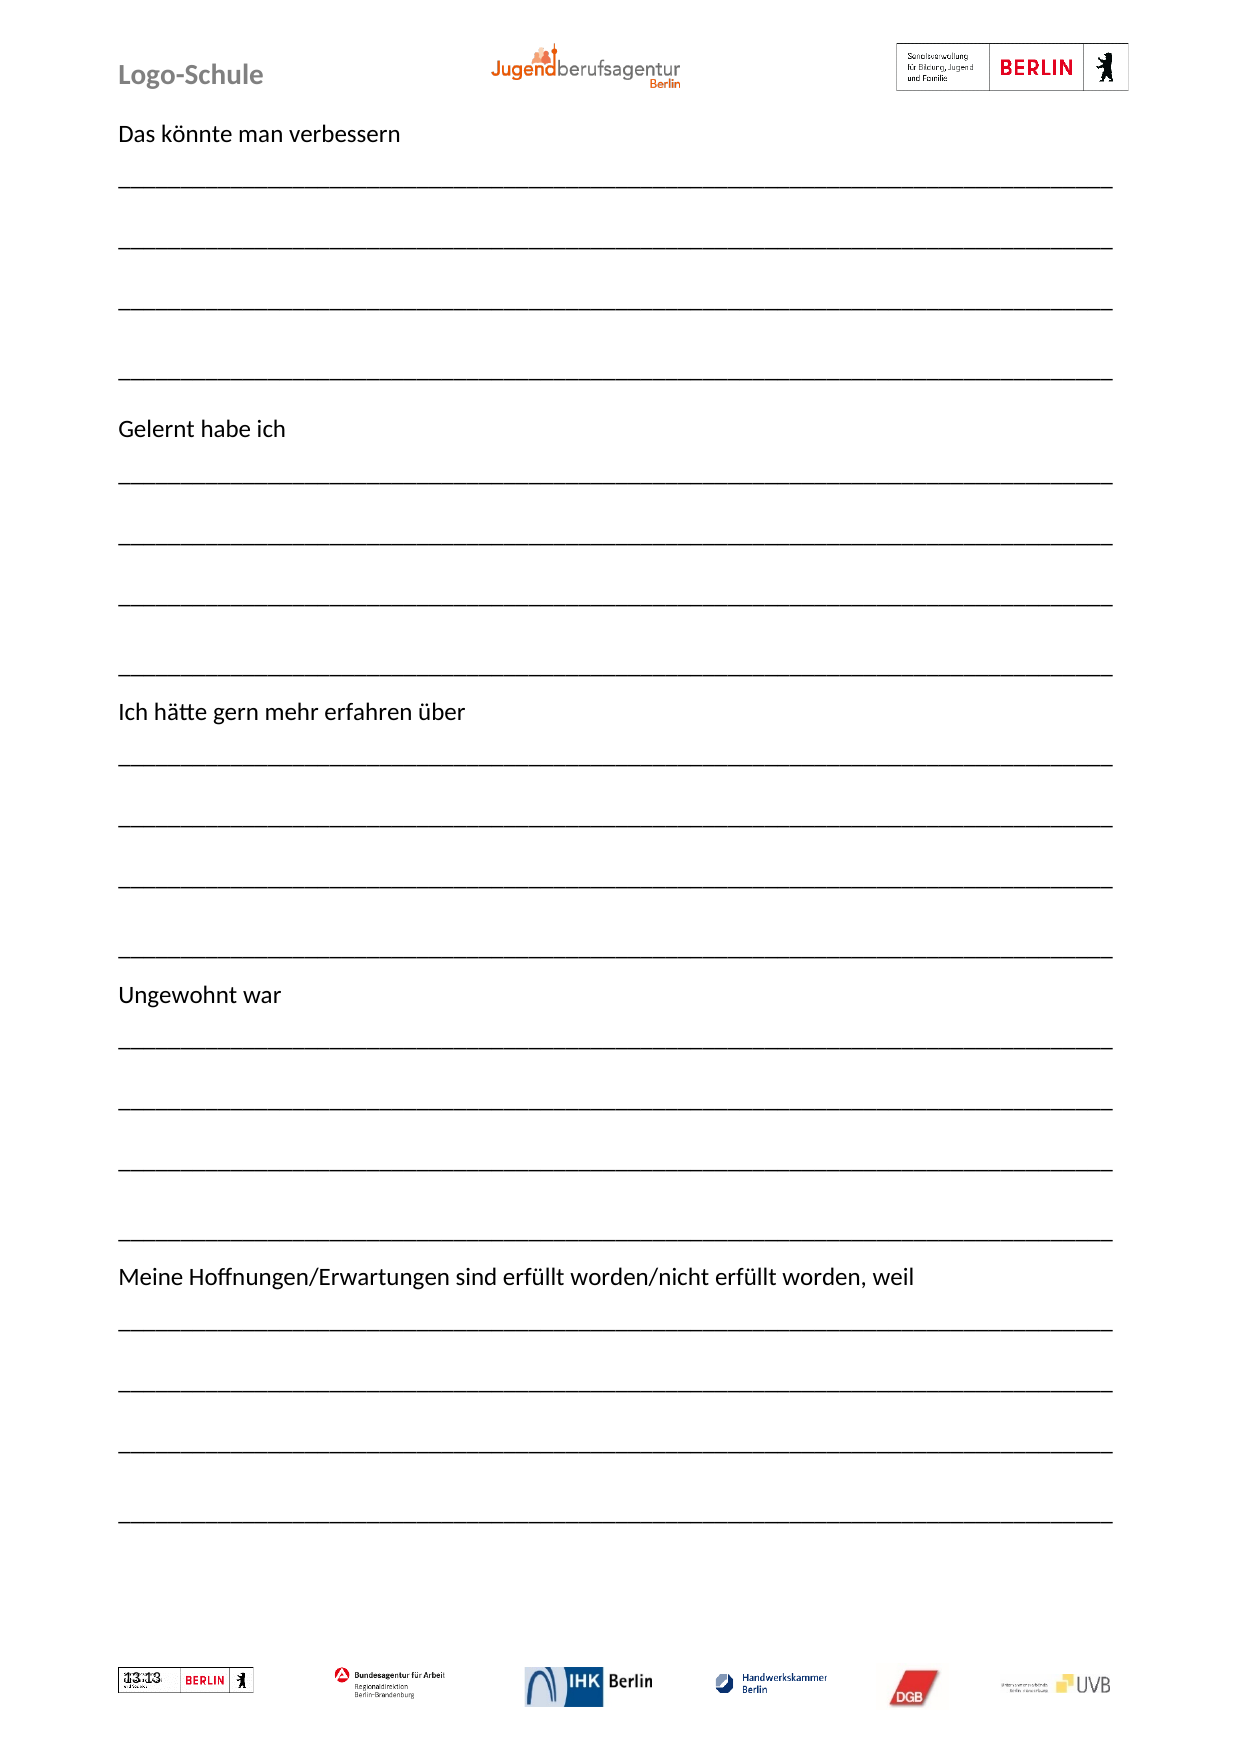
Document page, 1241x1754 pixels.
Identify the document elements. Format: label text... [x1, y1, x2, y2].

text ________________________________________________________________________________ [118, 861, 1122, 892]
picture [524, 1667, 652, 1707]
picture [876, 1663, 950, 1710]
text Gelernt habe ich [118, 414, 1122, 444]
picture [334, 1667, 445, 1699]
text ________________________________________________________________________________ [118, 353, 1122, 384]
text ________________________________________________________________________________ [118, 649, 1122, 679]
text Das könnte man verbessern [118, 118, 1122, 149]
picture [486, 41, 685, 91]
picture [715, 1673, 827, 1693]
text ________________________________________________________________________________ [118, 931, 1122, 962]
text ________________________________________________________________________________ [118, 1497, 1122, 1527]
picture [118, 1667, 254, 1693]
text ________________________________________________________________________________ [118, 579, 1122, 609]
text ________________________________________________________________________________ [118, 1214, 1122, 1244]
text ________________________________________________________________________________ [118, 283, 1122, 314]
text ________________________________________________________________________________ [118, 1427, 1122, 1457]
picture [1000, 1674, 1110, 1693]
text ________________________________________________________________________________ [118, 1144, 1122, 1174]
text Ungewohnt war [118, 979, 1122, 1009]
picture [896, 43, 1129, 91]
text Ich hätte gern mehr erfahren über [118, 696, 1122, 727]
text Meine Hoffnungen/Erwartungen sind erfüllt worden/nicht erfüllt worden, weil [118, 1261, 1122, 1292]
